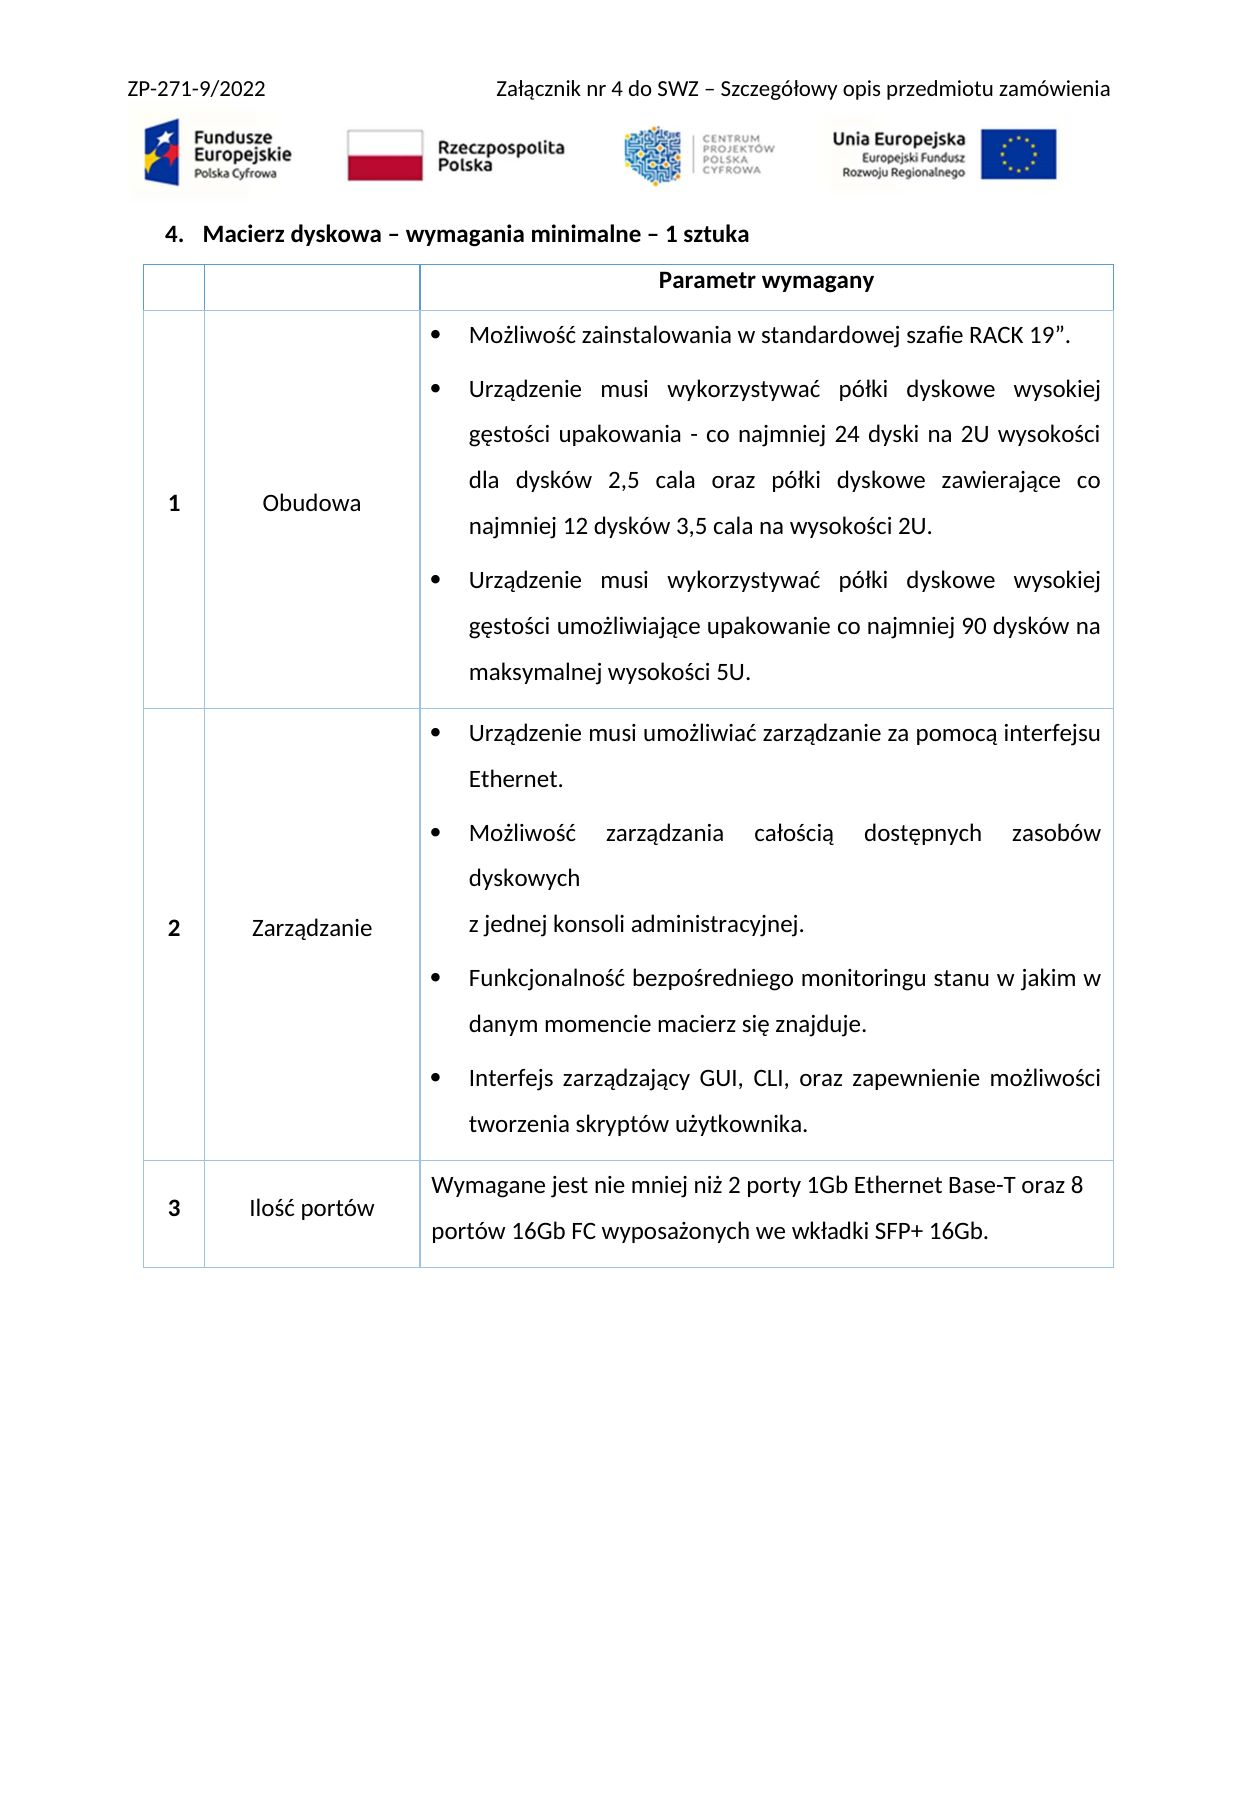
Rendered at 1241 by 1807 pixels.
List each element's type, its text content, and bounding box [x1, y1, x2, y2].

table_cell Obudowa [205, 311, 419, 708]
table_cell 2 [144, 709, 204, 1160]
table_cell Możliwość zainstalowania w standardowej szafie RACK 19”. Urządzenie musi wykorzystywać półki dyskowe wysokiej gęstości upakowania - co najmniej 24 dyski na 2U wysokości dla dysków 2,5 cala oraz półki dyskowe zawierające co najmniej 12 dysków 3,5 cala na wysokości 2U. Urządzenie musi wykorzystywać półki dyskowe wysokiej gęstości umożliwiające upakowanie co najmniej 90 dysków na maksymalnej wysokości 5U. [421, 311, 1113, 708]
table_cell 3 [144, 1161, 204, 1267]
table_cell Ilość portów [205, 1161, 419, 1267]
table_cell Wymagane jest nie mniej niż 2 porty 1Gb Ethernet Base-T oraz 8 portów 16Gb FC wyposażonych we wkładki SFP+ 16Gb. [421, 1161, 1113, 1267]
table_cell 1 [144, 311, 204, 708]
table_cell Zarządzanie [205, 709, 419, 1160]
table_header Parametr wymagany [421, 265, 1113, 309]
picture [127, 101, 1073, 209]
subtitle Macierz dyskowa – wymagania minimalne – 1 sztuka [165, 218, 1129, 248]
table_cell Urządzenie musi umożliwiać zarządzanie za pomocą interfejsu Ethernet. Możliwość zarządzania całością dostępnych zasobów dyskowych z jednej konsoli administracyjnej. Funkcjonalność bezpośredniego monitoringu stanu w jakim w danym momencie macierz się znajduje. Interfejs zarządzający GUI, CLI, oraz zapewnienie możliwości tworzenia skryptów użytkownika. [421, 709, 1113, 1160]
table_header [205, 265, 419, 309]
table_header [144, 265, 204, 309]
